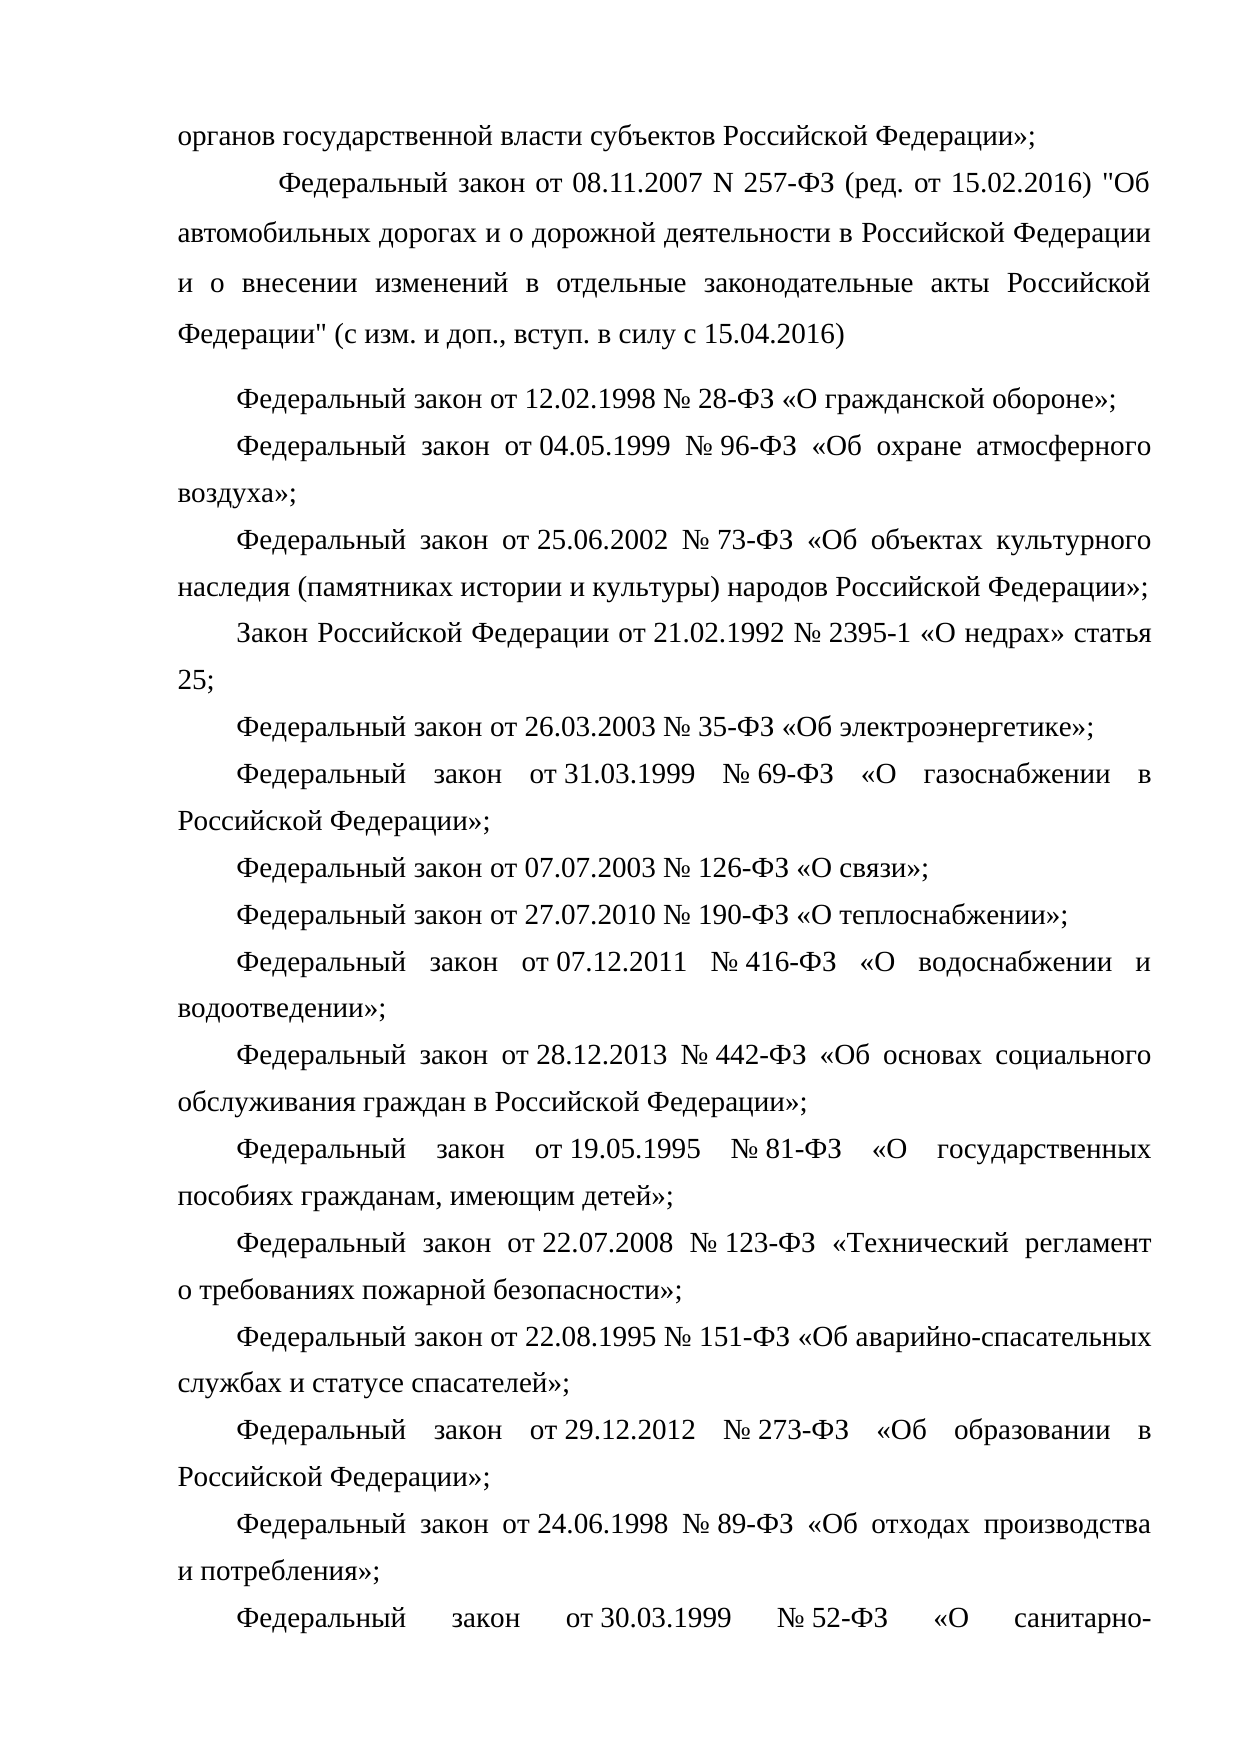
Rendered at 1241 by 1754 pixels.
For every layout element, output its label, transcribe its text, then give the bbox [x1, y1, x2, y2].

text Федеральный закон от 12.02.1998 № 28-ФЗ «О гражданской обороне»; [177, 381, 1152, 415]
text Федеральный закон от 28.12.2013 № 442-ФЗ «Об основах социального обслуживания граждан в Российской Федерации»; [177, 1037, 1152, 1118]
text Федеральный закон от 24.06.1998 № 89-ФЗ «Об отходах производства и потребления»; [177, 1506, 1152, 1587]
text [177, 118, 1152, 152]
text Федеральный закон от 22.08.1995 № 151-ФЗ «Об аварийно-спасательных службах и статусе спасателей»; [177, 1319, 1152, 1399]
text Федеральный закон от 04.05.1999 № 96-ФЗ «Об охране атмосферного воздуха»; [177, 428, 1152, 508]
text Федеральный закон от 07.12.2011 № 416-ФЗ «О водоснабжении и водоотведении»; [177, 944, 1152, 1024]
text Федеральный закон от 25.06.2002 № 73-ФЗ «Об объектах культурного наследия (памятниках истории и культуры) народов Российской Федерации»; [177, 522, 1152, 602]
text Федеральный закон от 19.05.1995 № 81-ФЗ «О государственных пособиях гражданам, имеющим детей»; [177, 1131, 1152, 1212]
text Закон Российской Федерации от 21.02.1992 № 2395-1 «О недрах» статья 25; [177, 616, 1152, 696]
text Федеральный закон от 22.07.2008 № 123-ФЗ «Технический регламент о требованиях пожарной безопасности»; [177, 1225, 1152, 1305]
text Федеральный закон от 29.12.2012 № 273-ФЗ «Об образовании в Российской Федерации»; [177, 1412, 1152, 1493]
text Федеральный закон от 26.03.2003 № 35-ФЗ «Об электроэнергетике»; [177, 709, 1152, 743]
text Федеральный закон от 31.03.1999 № 69-ФЗ «О газоснабжении в Российской Федерации»; [177, 756, 1152, 837]
text Федеральный закон от 27.07.2010 № 190-ФЗ «О теплоснабжении»; [177, 897, 1152, 930]
subtitle Федеральный закон от 08.11.2007 N 257-ФЗ (ред. от 15.02.2016) "Об автомобильных дорогах и о дорожной деятельности в Российской Федерации и о внесении изменений в отдельные законодательные акты Российской Федерации" (с изм. и доп., вступ. в силу с 15.04.2016) [177, 165, 1152, 349]
text Федеральный закон от 07.07.2003 № 126-ФЗ «О связи»; [177, 850, 1152, 883]
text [177, 1600, 1152, 1633]
